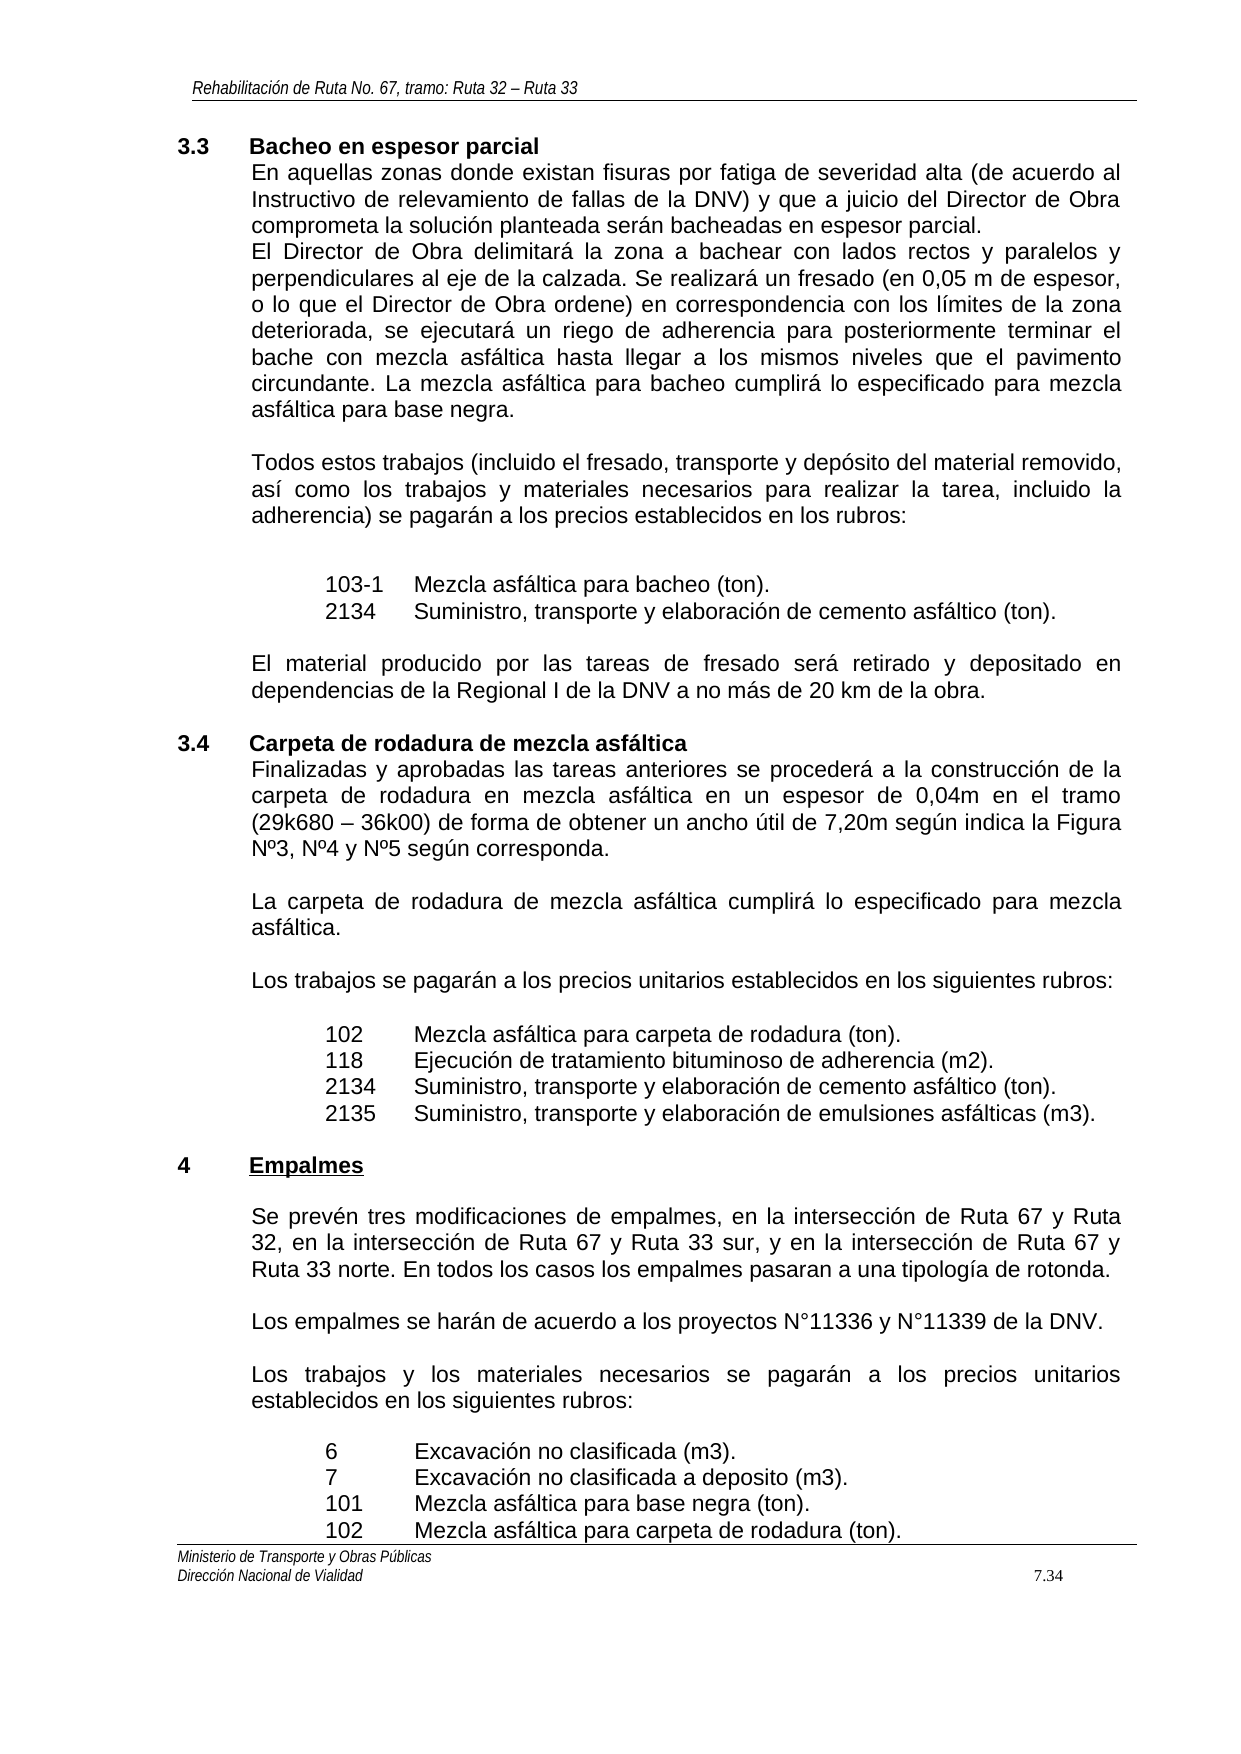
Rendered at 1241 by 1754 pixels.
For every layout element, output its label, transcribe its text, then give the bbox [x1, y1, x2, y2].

text 2134 Suministro, transporte y elaboración de cemento asfáltico (ton). [251, 1073, 1122, 1100]
text Finalizadas y aprobadas las tareas anteriores se procederá a la construcción de la carpeta de rodadura en mezcla asfáltica en un espesor de 0,04m en el tramo (29k680 – 36k00) de forma de obtener un ancho útil de 7,20m según indica la Figura Nº3, Nº4 y Nº5 según corresponda. [251, 756, 1122, 861]
text Los trabajos se pagarán a los precios unitarios establecidos en los siguientes rubros: [251, 967, 1122, 993]
text 7 Excavación no clasificada a deposito (m3). [251, 1464, 1122, 1490]
text 102 Mezcla asfáltica para carpeta de rodadura (ton). [251, 1517, 1122, 1543]
text 103-1 Mezcla asfáltica para bacheo (ton). [251, 571, 1122, 598]
text Todos estos trabajos (incluido el fresado, transporte y depósito del material removido, así como los trabajos y materiales necesarios para realizar la tarea, incluido la adherencia) se pagarán a los precios establecidos en los rubros: [251, 449, 1122, 528]
text Los trabajos y los materiales necesarios se pagarán a los precios unitarios establecidos en los siguientes rubros: [251, 1361, 1122, 1414]
text 3.4 Carpeta de rodadura de mezcla asfáltica [177, 729, 1122, 756]
text 118 Ejecución de tratamiento bituminoso de adherencia (m2). [251, 1047, 1122, 1073]
text En aquellas zonas donde existan fisuras por fatiga de severidad alta (de acuerdo al Instructivo de relevamiento de fallas de la DNV) y que a juicio del Director de Obra comprometa la solución planteada serán bacheadas en espesor parcial. [251, 159, 1122, 238]
text 102 Mezcla asfáltica para carpeta de rodadura (ton). [251, 1021, 1122, 1047]
text La carpeta de rodadura de mezcla asfáltica cumplirá lo especificado para mezcla asfáltica. [251, 888, 1122, 940]
text 2135 Suministro, transporte y elaboración de emulsiones asfálticas (m3). [251, 1100, 1122, 1126]
text 6 Excavación no clasificada (m3). [251, 1438, 1122, 1464]
text 4 Empalmes [177, 1152, 1122, 1179]
text El Director de Obra delimitará la zona a bachear con lados rectos y paralelos y perpendiculares al eje de realizará un fresado (en de espesor, o lo que el Director de Obra ordene) en correspondencia con los límites de la zona deteriorada, se ejecutará un riego de adherencia para posteriormente terminar el bache con mezcla asfáltica hasta llegar a los mismos niveles que el pavimento circundante. La mezcla asfáltica para bacheo cumplirá lo especificado para mezcla asfáltica para base negra. [251, 238, 1122, 423]
text Se prevén tres modificaciones de empalmes, en la intersección de Ruta 67 y Ruta 32, en la intersección de Ruta 67 y Ruta 33 sur, y en la intersección de Ruta 67 y Ruta 33 norte. En todos los casos los empalmes pasaran a una tipología de rotonda. [251, 1203, 1122, 1282]
text Los empalmes se harán de acuerdo a los proyectos N°11336 y N°11339 de la DNV. [251, 1308, 1122, 1334]
text 101 Mezcla asfáltica para base negra (ton). [251, 1490, 1122, 1517]
text El material producido por las tareas de fresado será retirado y depositado en dependencias de I de a no más de de la obra. [251, 650, 1122, 703]
text 3.3 Bacheo en espesor parcial [177, 133, 1122, 159]
text 2134 Suministro, transporte y elaboración de cemento asfáltico (ton). [251, 598, 1122, 624]
